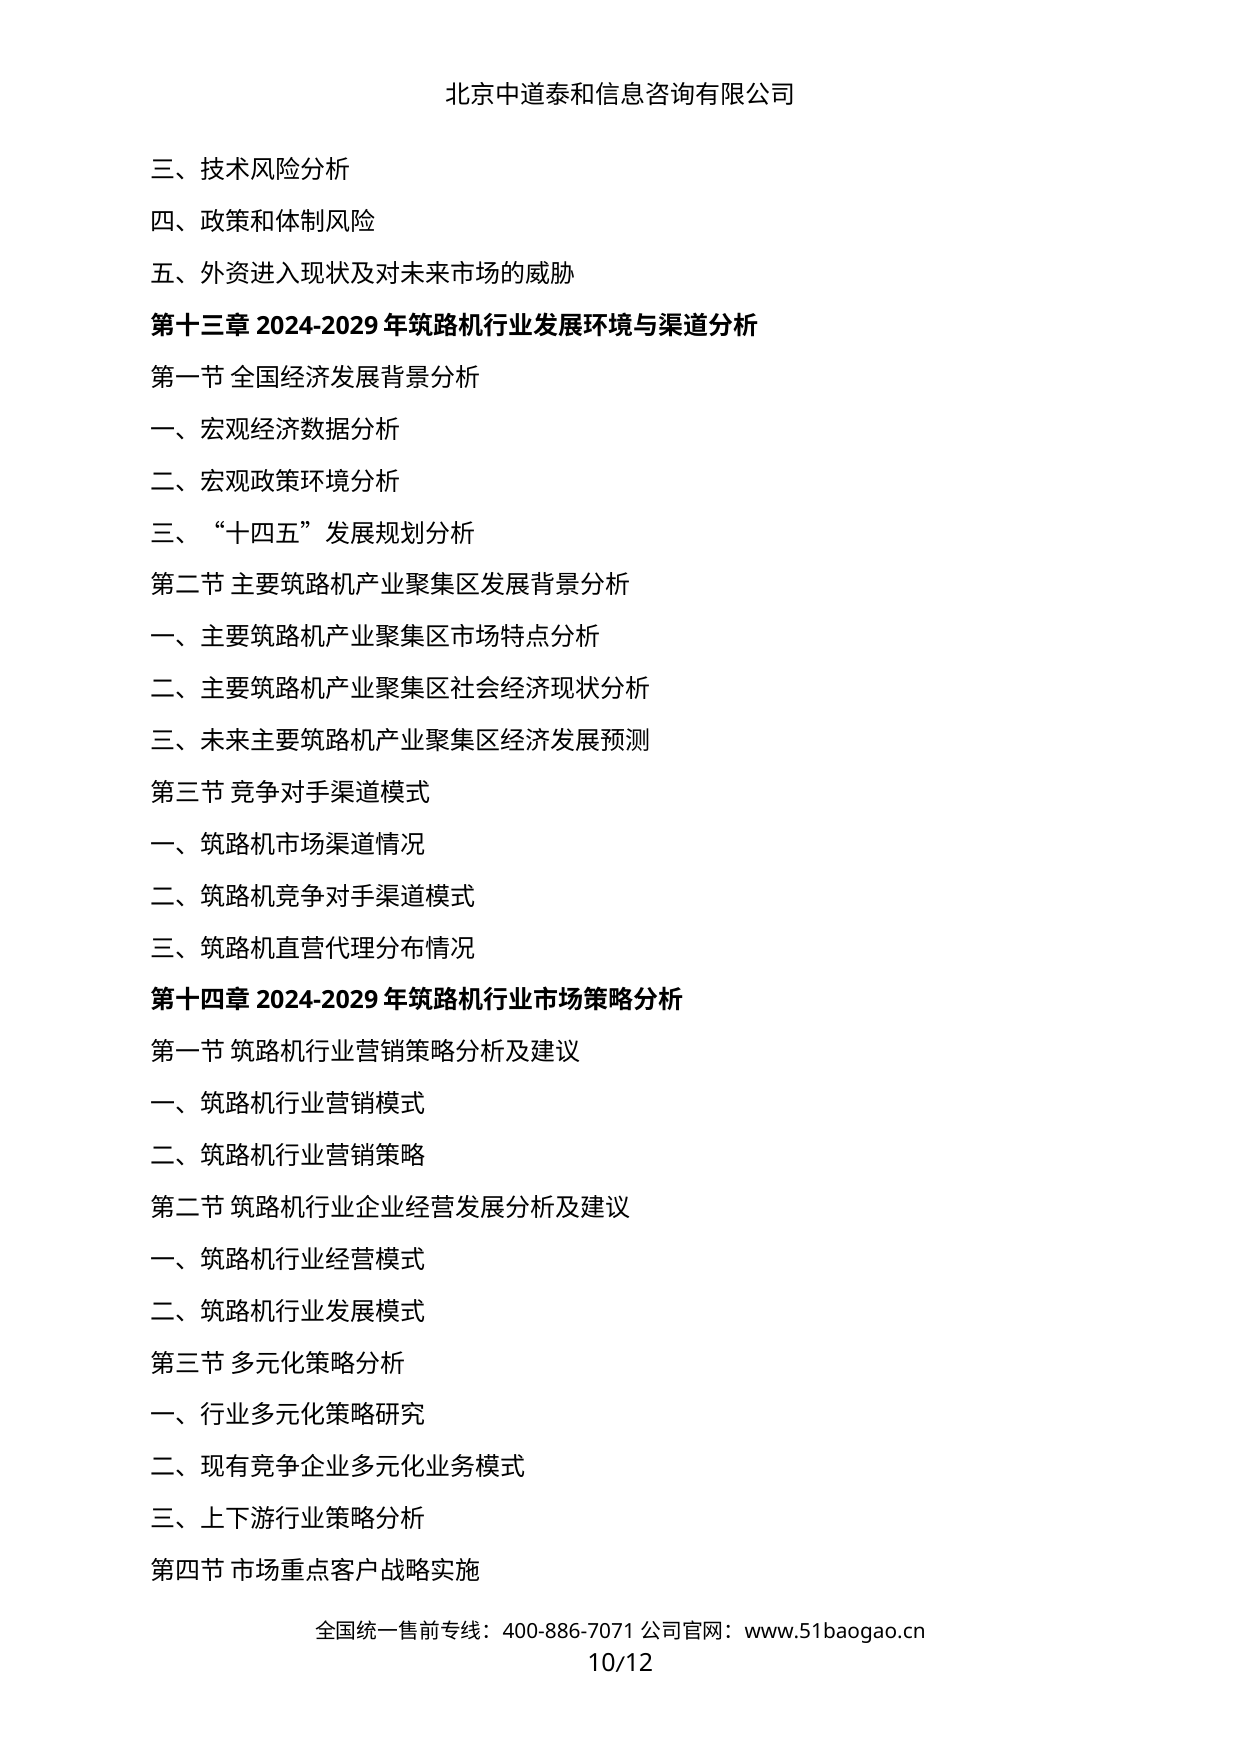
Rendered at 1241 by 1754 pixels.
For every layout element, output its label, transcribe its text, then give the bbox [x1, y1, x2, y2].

text 一、宏观经济数据分析 [150, 409, 1090, 446]
text 三、筑路机直营代理分布情况 [150, 928, 1090, 964]
text 二、筑路机竞争对手渠道模式 [150, 876, 1090, 912]
text 第一节 筑路机行业营销策略分析及建议 [150, 1032, 1090, 1068]
text 二、筑路机行业发展模式 [150, 1291, 1090, 1327]
text 第十四章 2024-2029年筑路机行业市场策略分析 [150, 980, 1090, 1016]
text 第十三章 2024-2029年筑路机行业发展环境与渠道分析 [150, 306, 1090, 342]
text 四、政策和体制风险 [150, 202, 1090, 238]
text 第二节 筑路机行业企业经营发展分析及建议 [150, 1187, 1090, 1224]
text 二、现有竞争企业多元化业务模式 [150, 1447, 1090, 1483]
text 二、主要筑路机产业聚集区社会经济现状分析 [150, 669, 1090, 705]
text 一、筑路机行业经营模式 [150, 1239, 1090, 1276]
text 三、技术风险分析 [150, 150, 1090, 186]
text 三、未来主要筑路机产业聚集区经济发展预测 [150, 721, 1090, 757]
text 第二节 主要筑路机产业聚集区发展背景分析 [150, 565, 1090, 601]
text 三、“十四五”发展规划分析 [150, 513, 1090, 549]
text 第四节 市场重点客户战略实施 [150, 1551, 1090, 1587]
text 一、筑路机市场渠道情况 [150, 824, 1090, 861]
text 三、上下游行业策略分析 [150, 1499, 1090, 1535]
text 五、外资进入现状及对未来市场的威胁 [150, 254, 1090, 290]
text 一、主要筑路机产业聚集区市场特点分析 [150, 617, 1090, 653]
text 一、筑路机行业营销模式 [150, 1084, 1090, 1120]
text 二、宏观政策环境分析 [150, 461, 1090, 497]
text 第一节 全国经济发展背景分析 [150, 357, 1090, 394]
text 一、行业多元化策略研究 [150, 1395, 1090, 1431]
text 二、筑路机行业营销策略 [150, 1136, 1090, 1172]
text 第三节 竞争对手渠道模式 [150, 772, 1090, 809]
text 第三节 多元化策略分析 [150, 1343, 1090, 1379]
